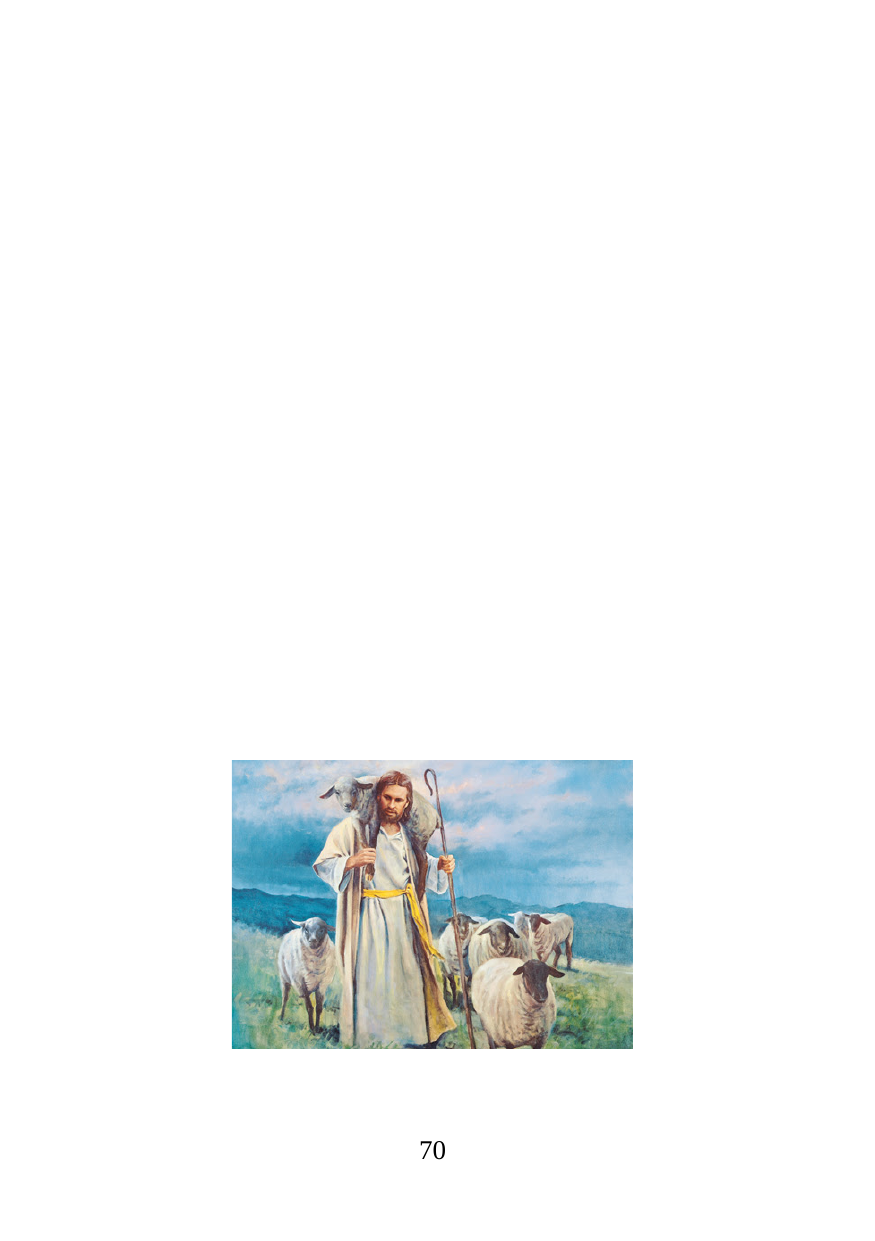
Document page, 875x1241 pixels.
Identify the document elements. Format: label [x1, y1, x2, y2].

picture [231, 760, 633, 1049]
